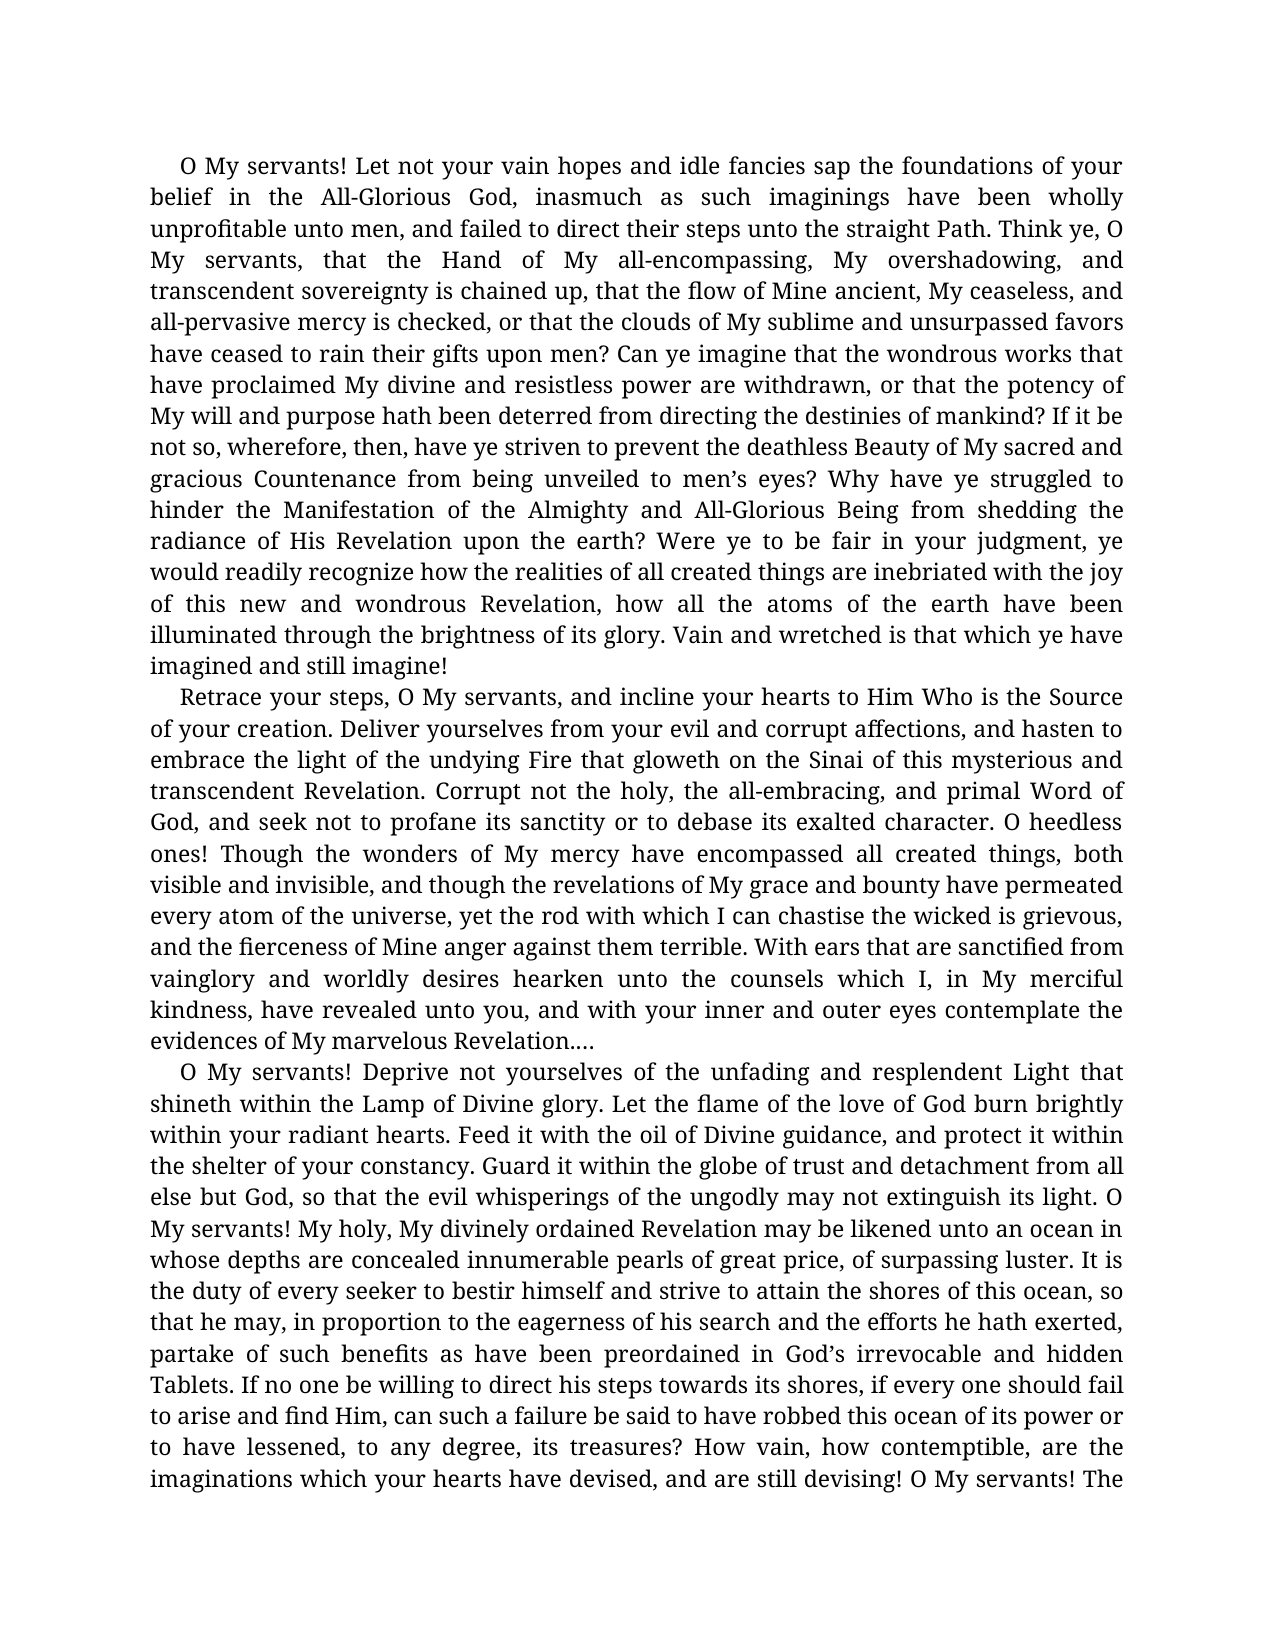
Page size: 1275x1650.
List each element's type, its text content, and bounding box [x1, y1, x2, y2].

text Retrace your steps, O My servants, and incline your hearts to Him Who is the Source of your creation. Deliver yourselves from your evil and corrupt affections, and hasten to embrace the light of the undying Fire that gloweth on the Sinai of this mysterious and transcendent Revelation. Corrupt not the holy, the all-embracing, and primal Word of God, and seek not to profane its sanctity or to debase its exalted character. O heedless ones! Though the wonders of My mercy have encompassed all created things, both visible and invisible, and though the revelations of My grace and bounty have permeated every atom of the universe, yet the rod with which I can chastise the wicked is grievous, and the fierceness of Mine anger against them terrible. With ears that are sanctified from vainglory and worldly desires hearken unto the counsels which I, in My merciful kindness, have revealed unto you, and with your inner and outer eyes contemplate the evidences of My marvelous Revelation.… [150, 681, 1125, 1056]
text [150, 1056, 1125, 1494]
text O My servants! Let not your vain hopes and idle fancies sap the foundations of your belief in the All-Glorious God, inasmuch as such imaginings have been wholly unprofitable unto men, and failed to direct their steps unto the straight Path. Think ye, O My servants, that the Hand of My all-encompassing, My overshadowing, and transcendent sovereignty is chained up, that the flow of Mine ancient, My ceaseless, and all-pervasive mercy is checked, or that the clouds of My sublime and unsurpassed favors have ceased to rain their gifts upon men? Can ye imagine that the wondrous works that have proclaimed My divine and resistless power are withdrawn, or that the potency of My will and purpose hath been deterred from directing the destinies of mankind? If it be not so, wherefore, then, have ye striven to prevent the deathless Beauty of My sacred and gracious Countenance from being unveiled to men’s eyes? Why have ye struggled to hinder the Manifestation of the Almighty and All-Glorious Being from shedding the radiance of His Revelation upon the earth? Were ye to be fair in your judgment, ye would readily recognize how the realities of all created things are inebriated with the joy of this new and wondrous Revelation, how all the atoms of the earth have been illuminated through the brightness of its glory. Vain and wretched is that which ye have imagined and still imagine! [150, 150, 1125, 681]
